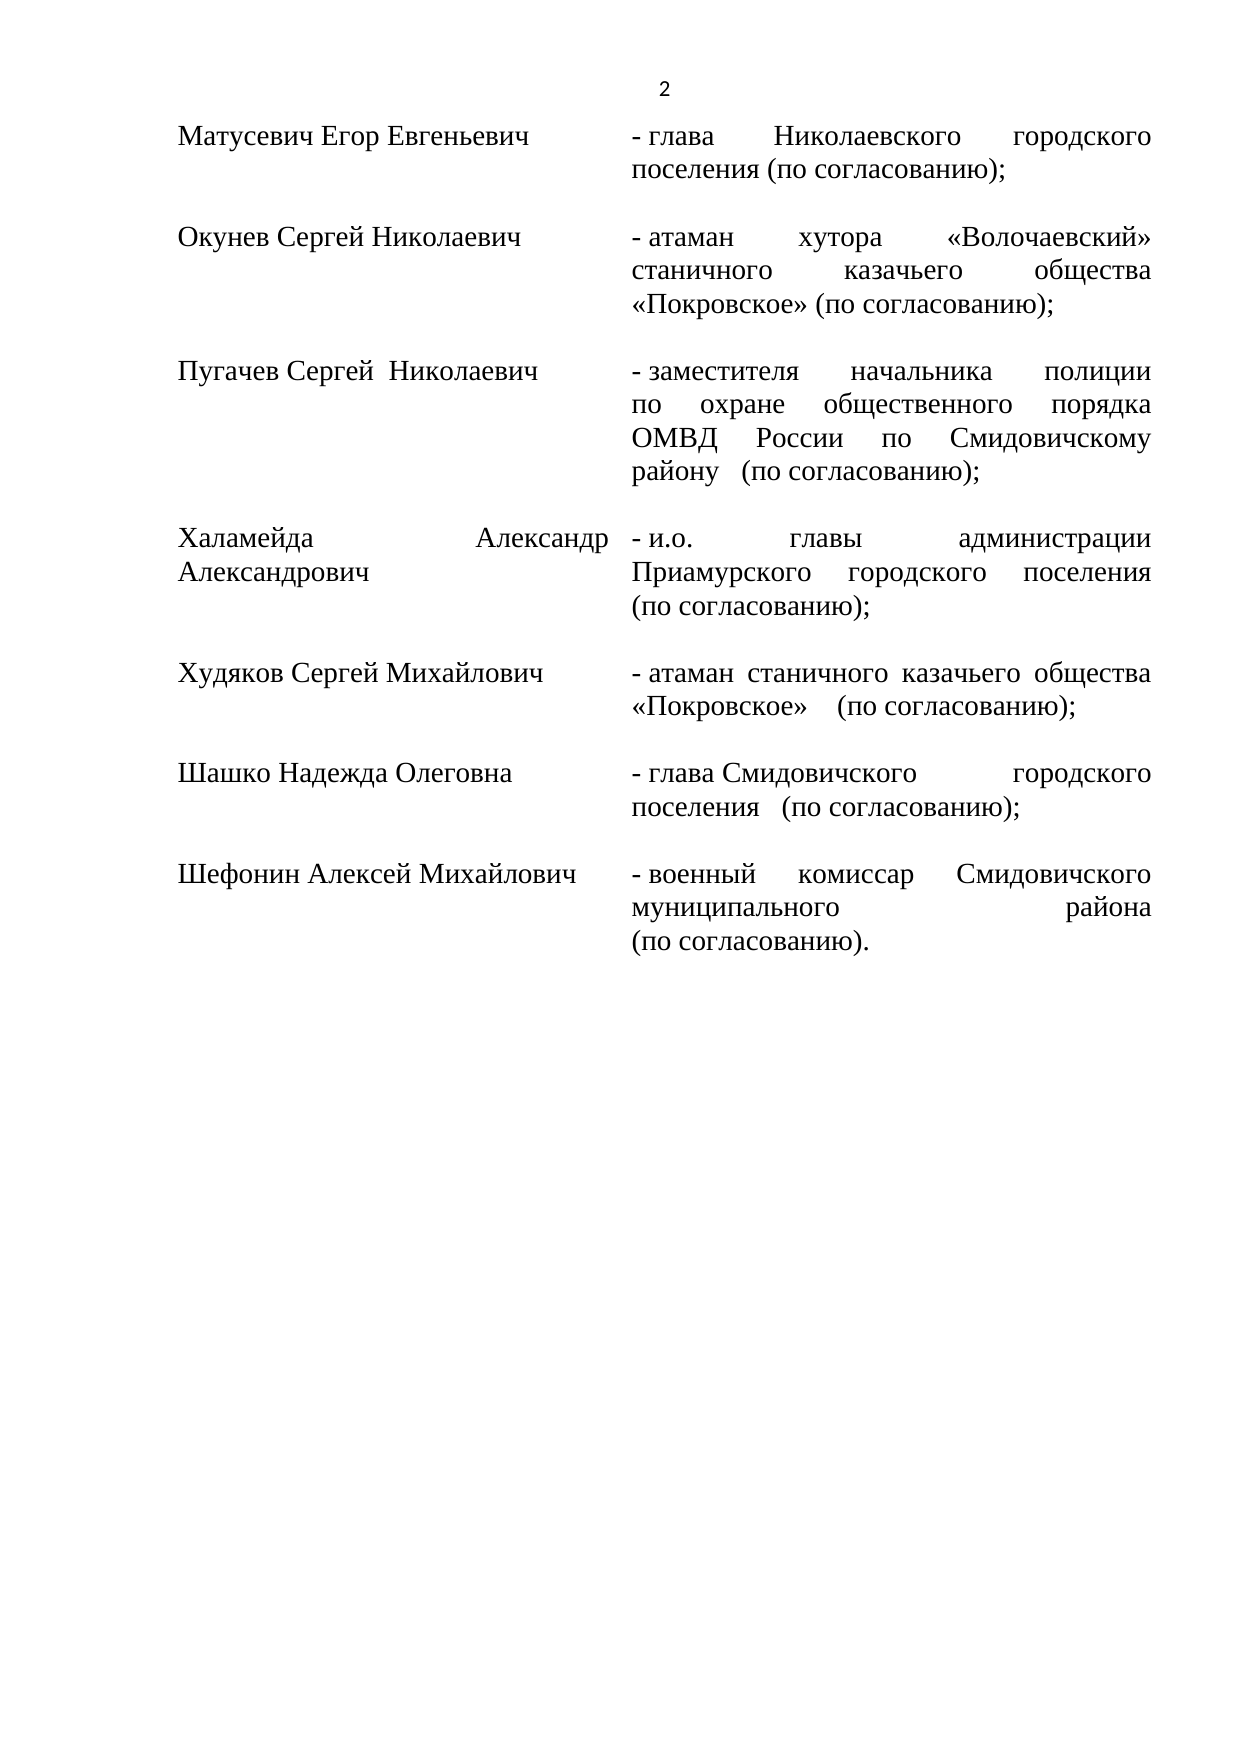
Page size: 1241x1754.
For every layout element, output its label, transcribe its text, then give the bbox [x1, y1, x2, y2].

table_cell - военный комиссар Смидовичского муниципального района (по согласованию). [620, 856, 1163, 957]
table_cell Окунев Сергей Николаевич [166, 185, 620, 319]
table_cell - заместителя начальника полиции по охране общественного порядка ОМВД России по Смидовичскому району (по согласованию); [620, 319, 1163, 521]
table_cell Халамейда Александр Александрович [166, 521, 620, 655]
table_cell Матусевич Егор Евгеньевич [166, 118, 620, 185]
table_cell - атаман хутора «Волочаевский» станичного казачьего общества «Покровское» (по согласованию); [620, 185, 1163, 319]
table_cell - глава Николаевского городского поселения (по согласованию); [620, 118, 1163, 185]
table_cell - и.о. главы администрации Приамурского городского поселения (по согласованию); [620, 521, 1163, 655]
table_cell - атаман станичного казачьего общества «Покровское» (по согласованию); [620, 655, 1163, 722]
table_cell Шашко Надежда Олеговна [166, 722, 620, 856]
table_cell - глава Смидовичского городского поселения (по согласованию); [620, 722, 1163, 856]
table_cell Шефонин Алексей Михайлович [166, 856, 620, 957]
table_cell Худяков Сергей Михайлович [166, 655, 620, 722]
table_cell Пугачев Сергей Николаевич [166, 319, 620, 521]
